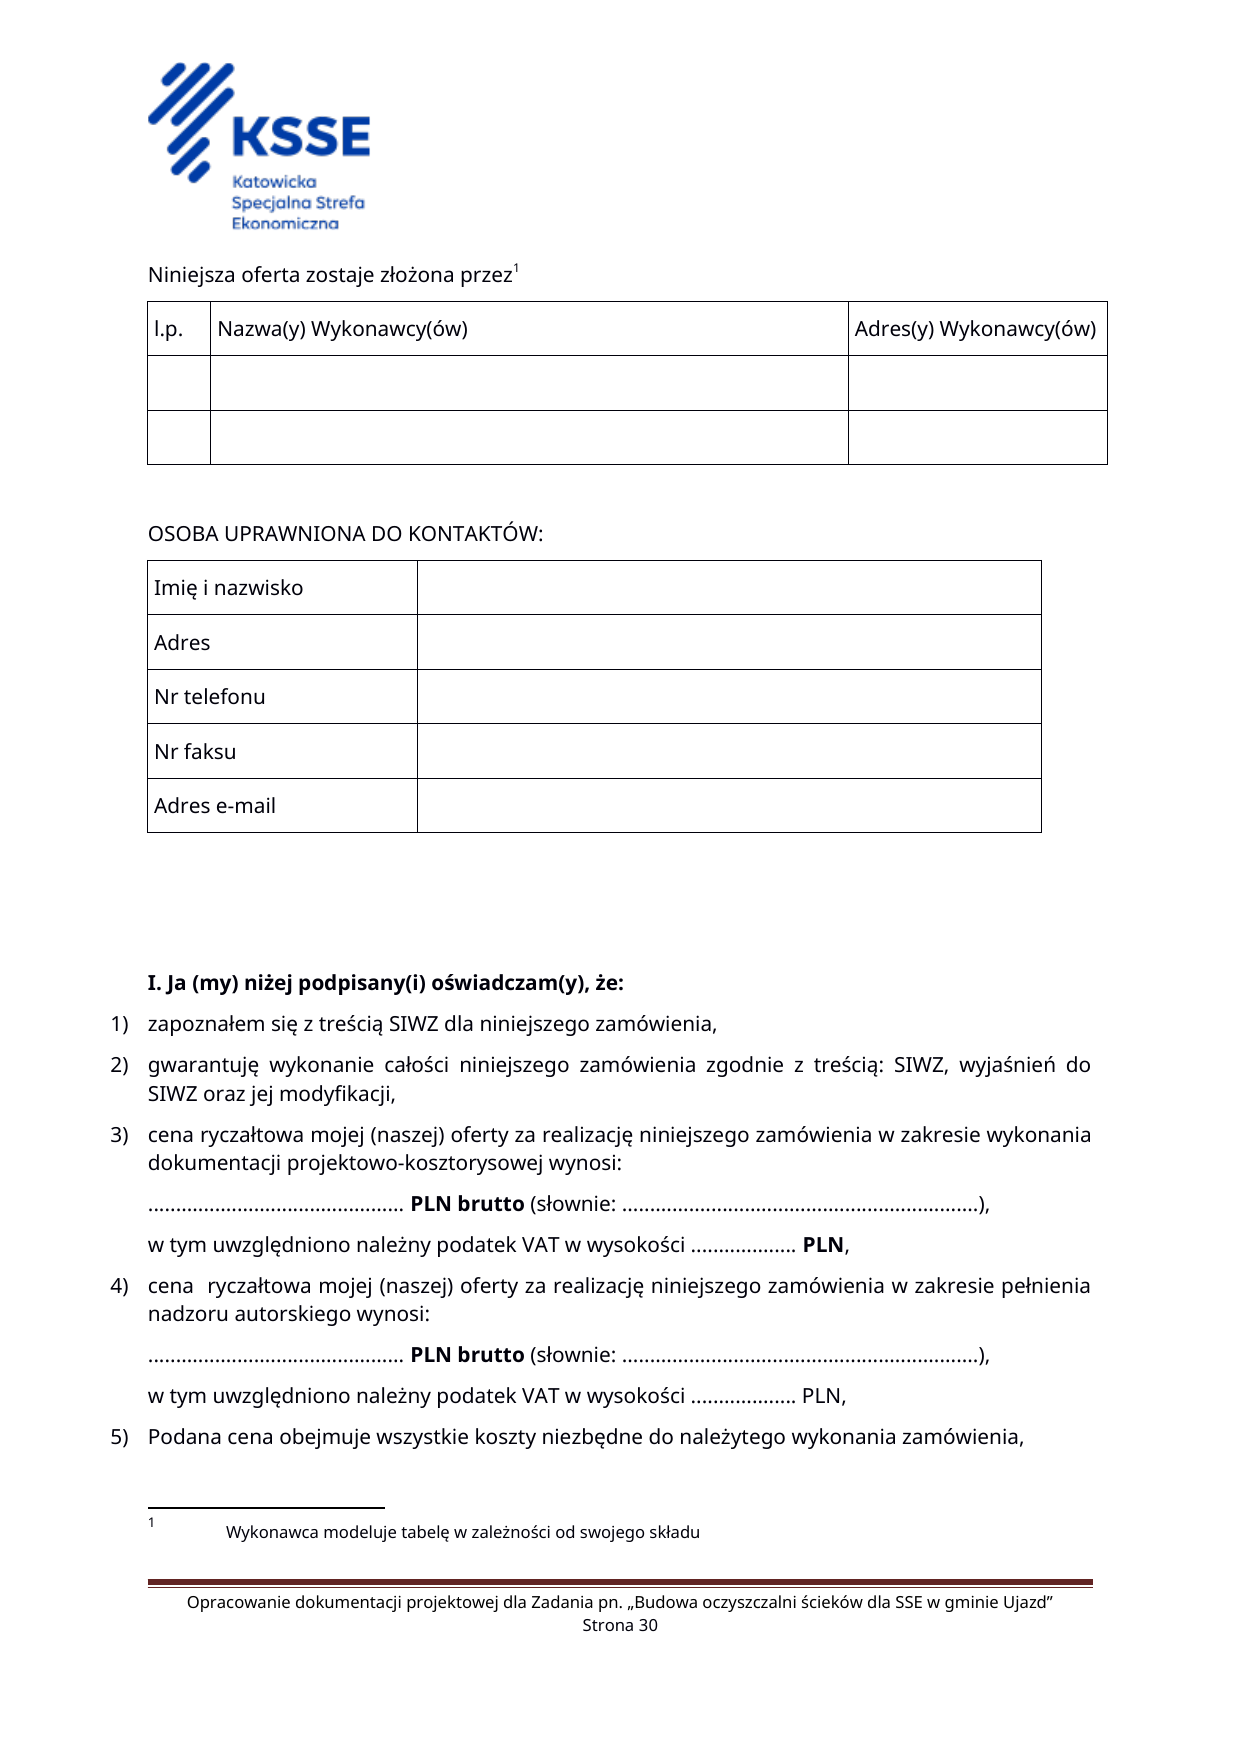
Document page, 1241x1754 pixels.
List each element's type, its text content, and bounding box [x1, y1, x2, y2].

table_header Imię i nazwisko [148, 561, 417, 614]
picture [147, 62, 373, 232]
text I. Ja (my) niżej podpisany(i) oświadczam(y), że: [148, 968, 1093, 997]
text OSOBA UPRAWNIONA DO KONTAKTÓW: [148, 519, 1093, 547]
table_header [418, 561, 1041, 614]
table_cell Nr faksu [148, 724, 417, 778]
table_cell Adres e-mail [148, 779, 417, 832]
table_cell Adres [148, 615, 417, 669]
table_cell [418, 615, 1041, 669]
table_cell [148, 356, 210, 410]
table_cell [148, 411, 210, 464]
table_cell [418, 779, 1041, 832]
table_cell [418, 724, 1041, 778]
table_header Nazwa(y) Wykonawcy(ów) [211, 302, 848, 355]
list zapoznałem się z treścią SIWZ dla niniejszego zamówienia, [110, 1009, 1093, 1038]
text .............................................. PLN brutto (słownie: ................................................................), [148, 1340, 1093, 1369]
text .............................................. PLN brutto (słownie: ................................................................), [148, 1189, 1093, 1218]
list cena ryczałtowa mojej (naszej) oferty za realizację niniejszego zamówienia w zakresie wykonania dokumentacji projektowo-kosztorysowej wynosi: [110, 1120, 1093, 1177]
table_cell [418, 670, 1041, 723]
table_cell Nr telefonu [148, 670, 417, 723]
table_cell [211, 356, 848, 410]
list cena ryczałtowa mojej (naszej) oferty za realizację niniejszego zamówienia w zakresie pełnienia nadzoru autorskiego wynosi: [110, 1271, 1093, 1328]
list gwarantuję wykonanie całości niniejszego zamówienia zgodnie z treścią: SIWZ, wyjaśnień do SIWZ oraz jej modyfikacji, [110, 1050, 1093, 1107]
table_cell [849, 356, 1107, 410]
text w tym uwzględniono należny podatek VAT w wysokości ................... PLN, [148, 1230, 1093, 1258]
text w tym uwzględniono należny podatek VAT w wysokości ................... PLN, [148, 1381, 1093, 1410]
table_header Adres(y) Wykonawcy(ów) [849, 302, 1107, 355]
table_cell [849, 411, 1107, 464]
table_header l.p. [148, 302, 210, 355]
list Podana cena obejmuje wszystkie koszty niezbędne do należytego wykonania zamówienia, [110, 1422, 1093, 1451]
table_cell [211, 411, 848, 464]
text Niniejsza oferta zostaje złożona przez [148, 260, 1093, 288]
